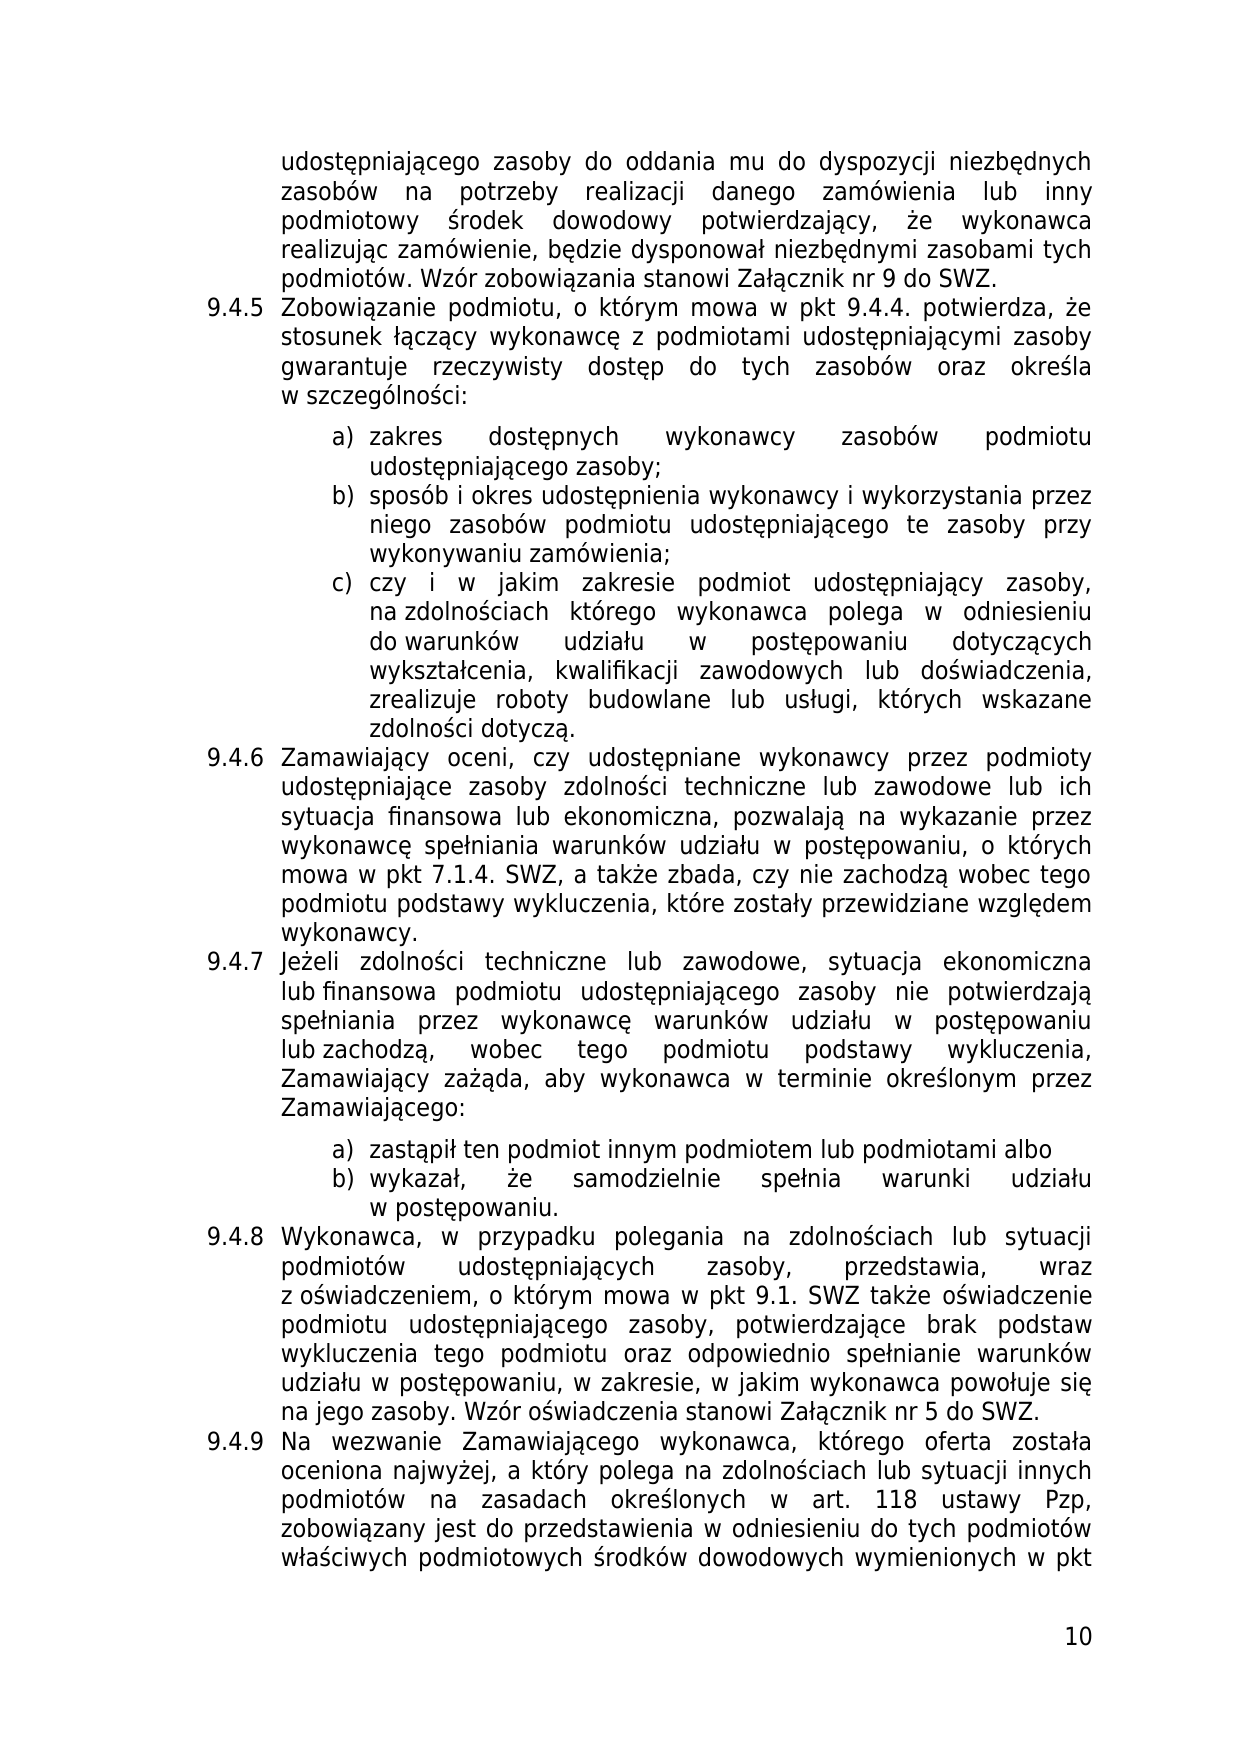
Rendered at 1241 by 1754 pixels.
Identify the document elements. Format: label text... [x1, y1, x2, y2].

list wykazał, że samodzielnie spełnia warunki udziału w postępowaniu. [332, 1164, 1093, 1223]
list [207, 1427, 1093, 1573]
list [207, 148, 1093, 293]
list sposób i okres udostępnienia wykonawcy i wykorzystania przez niego zasobów podmiotu udostępniającego te zasoby przy wykonywaniu zamówienia; [332, 481, 1093, 568]
list Zamawiający oceni, czy udostępniane wykonawcy przez podmioty udostępniające zasoby zdolności techniczne lub zawodowe lub ich sytuacja finansowa lub ekonomiczna, pozwalają na wykazanie przez wykonawcę spełniania warunków udziału w postępowaniu, o których mowa w pkt 7.1.4. SWZ, a także zbada, czy nie zachodzą wobec tego podmiotu podstawy wykluczenia, które zostały przewidziane względem wykonawcy. [207, 743, 1093, 948]
list Jeżeli zdolności techniczne lub zawodowe, sytuacja ekonomiczna lub finansowa podmiotu udostępniającego zasoby nie potwierdzają spełniania przez wykonawcę warunków udziału w postępowaniu lub zachodzą, wobec tego podmiotu podstawy wykluczenia, Zamawiający zażąda, aby wykonawca w terminie określonym przez Zamawiającego: [207, 948, 1093, 1123]
list zastąpił ten podmiot innym podmiotem lub podmiotami albo [332, 1135, 1093, 1164]
list zakres dostępnych wykonawcy zasobów podmiotu udostępniającego zasoby; [332, 423, 1093, 481]
list czy i w jakim zakresie podmiot udostępniający zasoby, na zdolnościach którego wykonawca polega w odniesieniu do warunków udziału w postępowaniu dotyczących wykształcenia, kwalifikacji zawodowych lub doświadczenia, zrealizuje roboty budowlane lub usługi, których wskazane zdolności dotyczą. [332, 568, 1093, 743]
list Zobowiązanie podmiotu, o którym mowa w pkt 9.4.4. potwierdza, że stosunek łączący wykonawcę z podmiotami udostępniającymi zasoby gwarantuje rzeczywisty dostęp do tych zasobów oraz określa w szczególności: [207, 293, 1093, 410]
list Wykonawca, w przypadku polegania na zdolnościach lub sytuacji podmiotów udostępniających zasoby, przedstawia, wraz z oświadczeniem, o którym mowa w pkt 9.1. SWZ także oświadczenie podmiotu udostępniającego zasoby, potwierdzające brak podstaw wykluczenia tego podmiotu oraz odpowiednio spełnianie warunków udziału w postępowaniu, w zakresie, w jakim wykonawca powołuje się na jego zasoby. Wzór oświadczenia stanowi Załącznik nr 5 do SWZ. [207, 1223, 1093, 1427]
